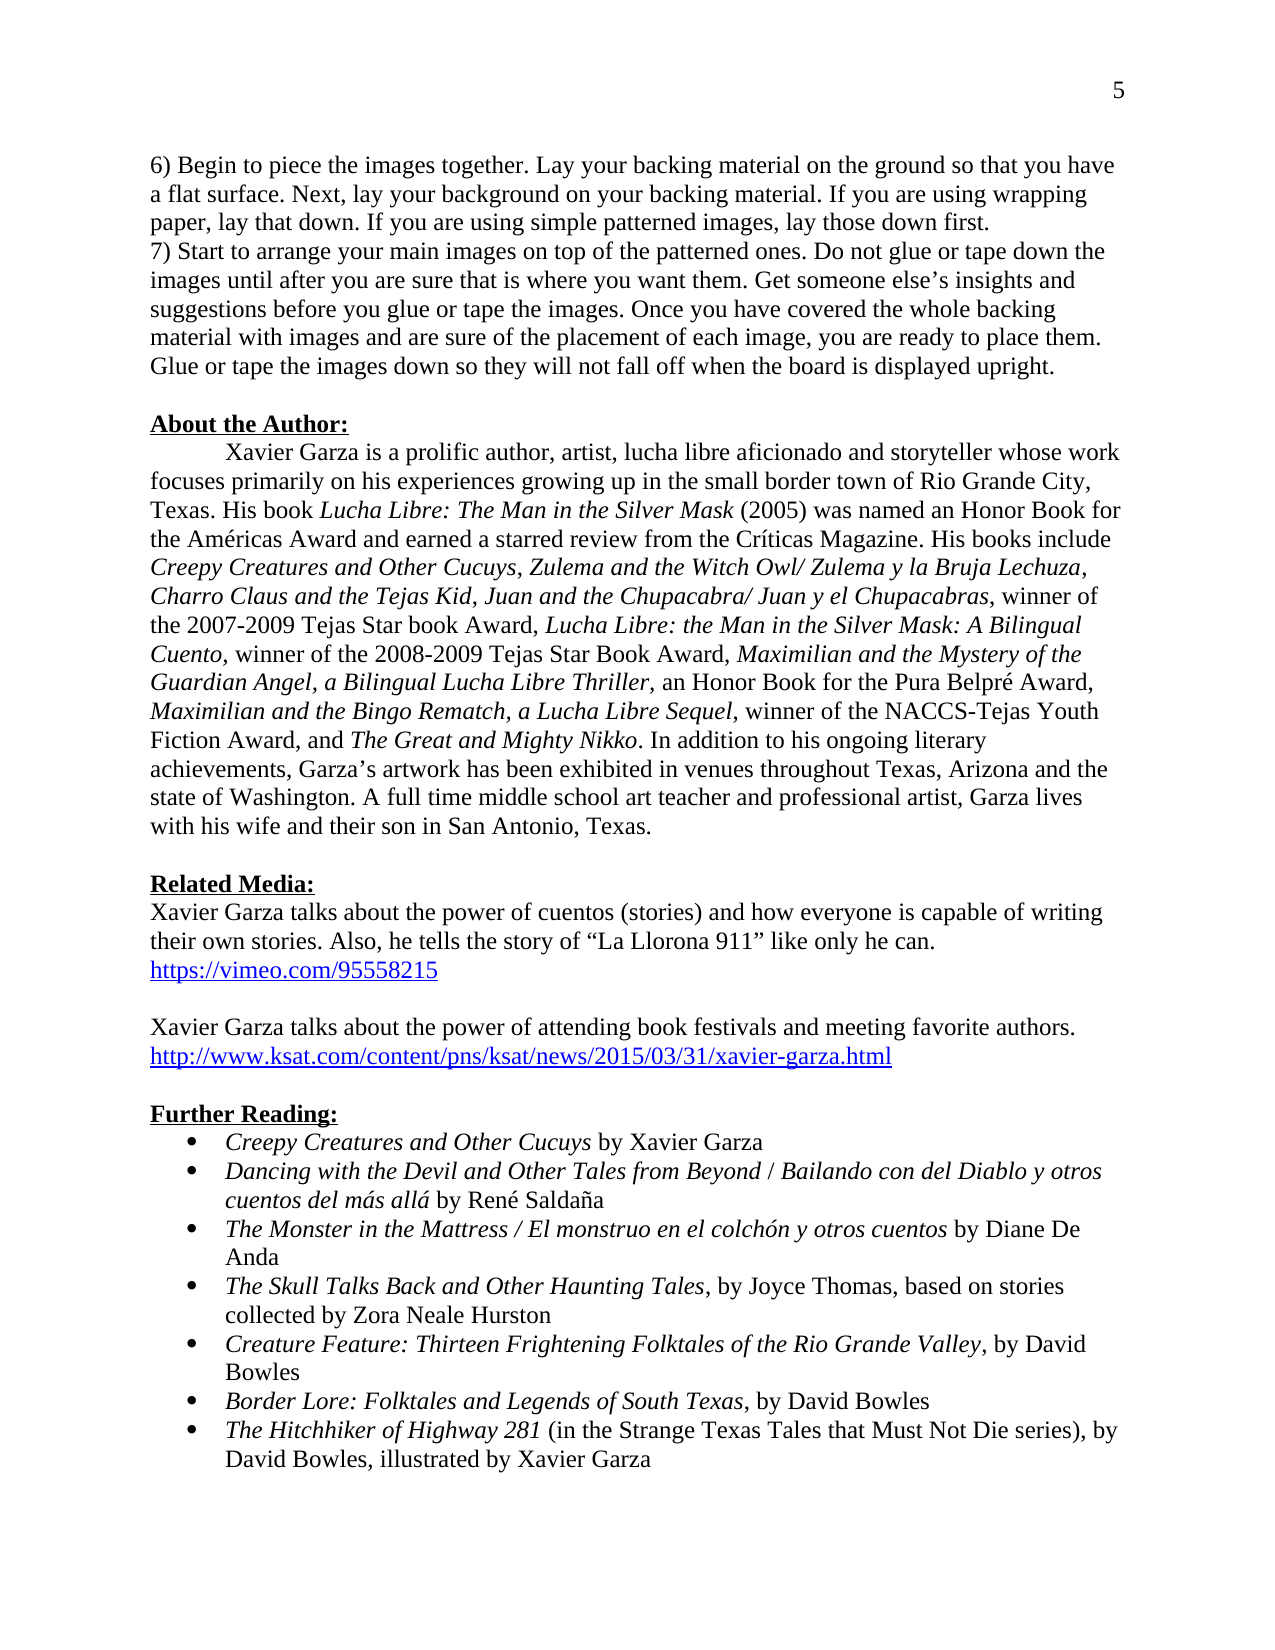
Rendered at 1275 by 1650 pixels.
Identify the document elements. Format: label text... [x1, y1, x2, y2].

text About the Author: [150, 409, 1125, 437]
list The Monster in the Mattress / El monstruo en el colchón y otros cuentos by Diane De Anda [187, 1214, 1125, 1271]
text Further Reading: [150, 1099, 1125, 1127]
text Xavier Garza is a prolific author, artist, lucha libre aficionado and storyteller whose work focuses primarily on his experiences growing up in the small border town of Rio Grande City, Texas. His book Lucha Libre: The Man in the Silver Mask (2005) was named an Honor Book for the Américas Award and earned a starred review from the Críticas Magazine. His books include Creepy Creatures and Other Cucuys, Zulema and the Witch Owl/ Zulema y la Bruja Lechuza, Charro Claus and the Tejas Kid, Juan and the Chupacabra/ Juan y el Chupacabras, winner of the 2007-2009 Tejas Star book Award, Lucha Libre: the Man in the Silver Mask: A Bilingual Cuento, winner of the 2008-2009 Tejas Star Book Award, Maximilian and the Mystery of the Guardian Angel, a Bilingual Lucha Libre Thriller, an Honor Book for the Pura Belpré Award, Maximilian and the Bingo Rematch, a Lucha Libre Sequel, winner of the NACCS-Tejas Youth Fiction Award, and The Great and Mighty Nikko. In addition to his ongoing literary achievements, Garza’s artwork has been exhibited in venues throughout Texas, Arizona and the state of Washington. A full time middle school art teacher and professional artist, Garza lives with his wife and their son in San Antonio, Texas. [150, 437, 1125, 840]
list Dancing with the Devil and Other Tales from Beyond / Bailando con del Diablo y otros cuentos del más allá by René Saldaña [187, 1156, 1125, 1214]
text Related Media: [150, 869, 1125, 897]
text http://www.ksat.com/content/pns/ksat/news/2015/03/31/xavier-garza.html [150, 1041, 1125, 1070]
list Creature Feature: Thirteen Frightening Folktales of the Rio Grande Valley, by David Bowles [187, 1329, 1125, 1386]
list Creepy Creatures and Other Cucuys by Xavier Garza [187, 1127, 1125, 1156]
text 6) Begin to piece the images together. Lay your backing material on the ground so that you have a flat surface. Next, lay your background on your backing material. If you are using wrapping paper, lay that down. If you are using simple patterned images, lay those down first. [150, 150, 1125, 236]
list The Hitchhiker of Highway 281 (in the Strange Texas Tales that Must Not Die series), by David Bowles, illustrated by Xavier Garza [187, 1415, 1125, 1472]
text Xavier Garza talks about the power of cuentos (stories) and how everyone is capable of writing their own stories. Also, he tells the story of “La Llorona 911” like only he can. https://vimeo.com/95558215 [150, 897, 1125, 984]
list The Skull Talks Back and Other Haunting Tales, by Joyce Thomas, based on stories collected by Zora Neale Hurston [187, 1271, 1125, 1329]
text 7) Start to arrange your main images on top of the patterned ones. Do not glue or tape down the images until after you are sure that is where you want them. Get someone else’s insights and suggestions before you glue or tape the images. Once you have covered the whole backing material with images and are sure of the placement of each image, you are ready to place them. Glue or tape the images down so they will not fall off when the board is displayed upright. [150, 236, 1125, 409]
list Border Lore: Folktales and Legends of South Texas, by David Bowles [187, 1386, 1125, 1415]
text Xavier Garza talks about the power of attending book festivals and meeting favorite authors. [150, 1012, 1125, 1041]
